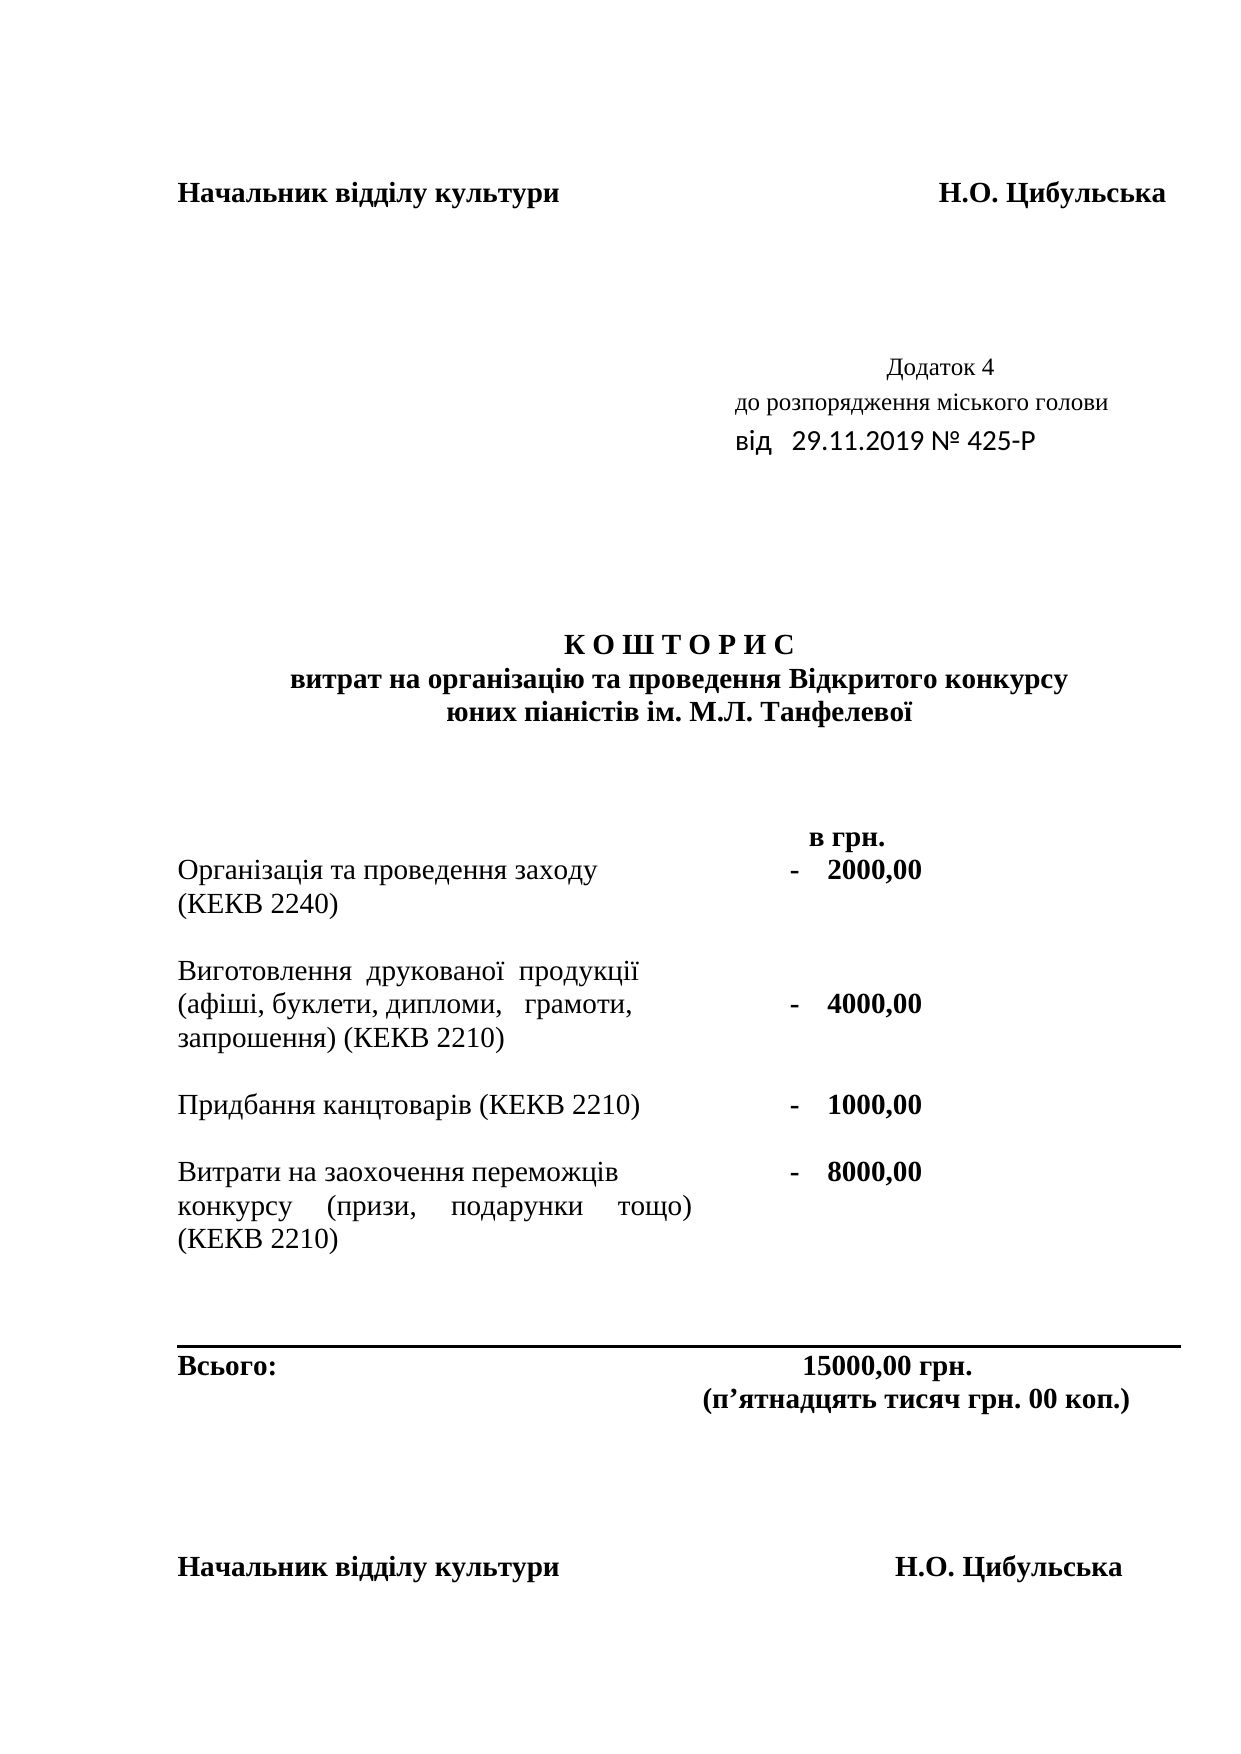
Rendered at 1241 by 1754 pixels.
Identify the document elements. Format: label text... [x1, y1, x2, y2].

text Всього: 15000,00 грн. [177, 1348, 1181, 1382]
table_cell до розпорядження міського голови [724, 387, 1157, 422]
table_cell від 29.11.2019 № 425-Р [724, 423, 1157, 512]
table_header 2000,00 [703, 853, 1163, 953]
table_cell Придбання канцтоварів (КЕКВ 2210) [166, 1087, 703, 1154]
table_header Додаток 4 [724, 352, 1157, 387]
table_cell 8000,00 [703, 1154, 1163, 1281]
text (п’ятнадцять тисяч грн. 00 коп.) [177, 1382, 1181, 1415]
text Начальник відділу культури Н.О. Цибульська [177, 1549, 1181, 1583]
text Начальник відділу культури Н.О. Цибульська [177, 175, 1181, 208]
table_cell 4000,00 [703, 953, 1163, 1087]
text витрат на організацію та проведення Відкритого конкурсу [177, 661, 1181, 694]
text К О Ш Т О Р И С [177, 627, 1181, 661]
text в грн. [177, 819, 1181, 852]
table_cell Виготовлення друкованої продукції (афіші, буклети, дипломи, грамоти, запрошення) (КЕКВ 2210) [166, 953, 703, 1087]
table_cell 1000,00 [703, 1087, 1163, 1154]
table_header Організація та проведення заходу (КЕКВ 2240) [166, 853, 703, 953]
text юних піаністів ім. М.Л. Танфелевої [177, 694, 1181, 728]
table_cell Витрати на заохочення переможців конкурсу (призи, подарунки тощо) (КЕКВ 2210) [166, 1154, 703, 1281]
